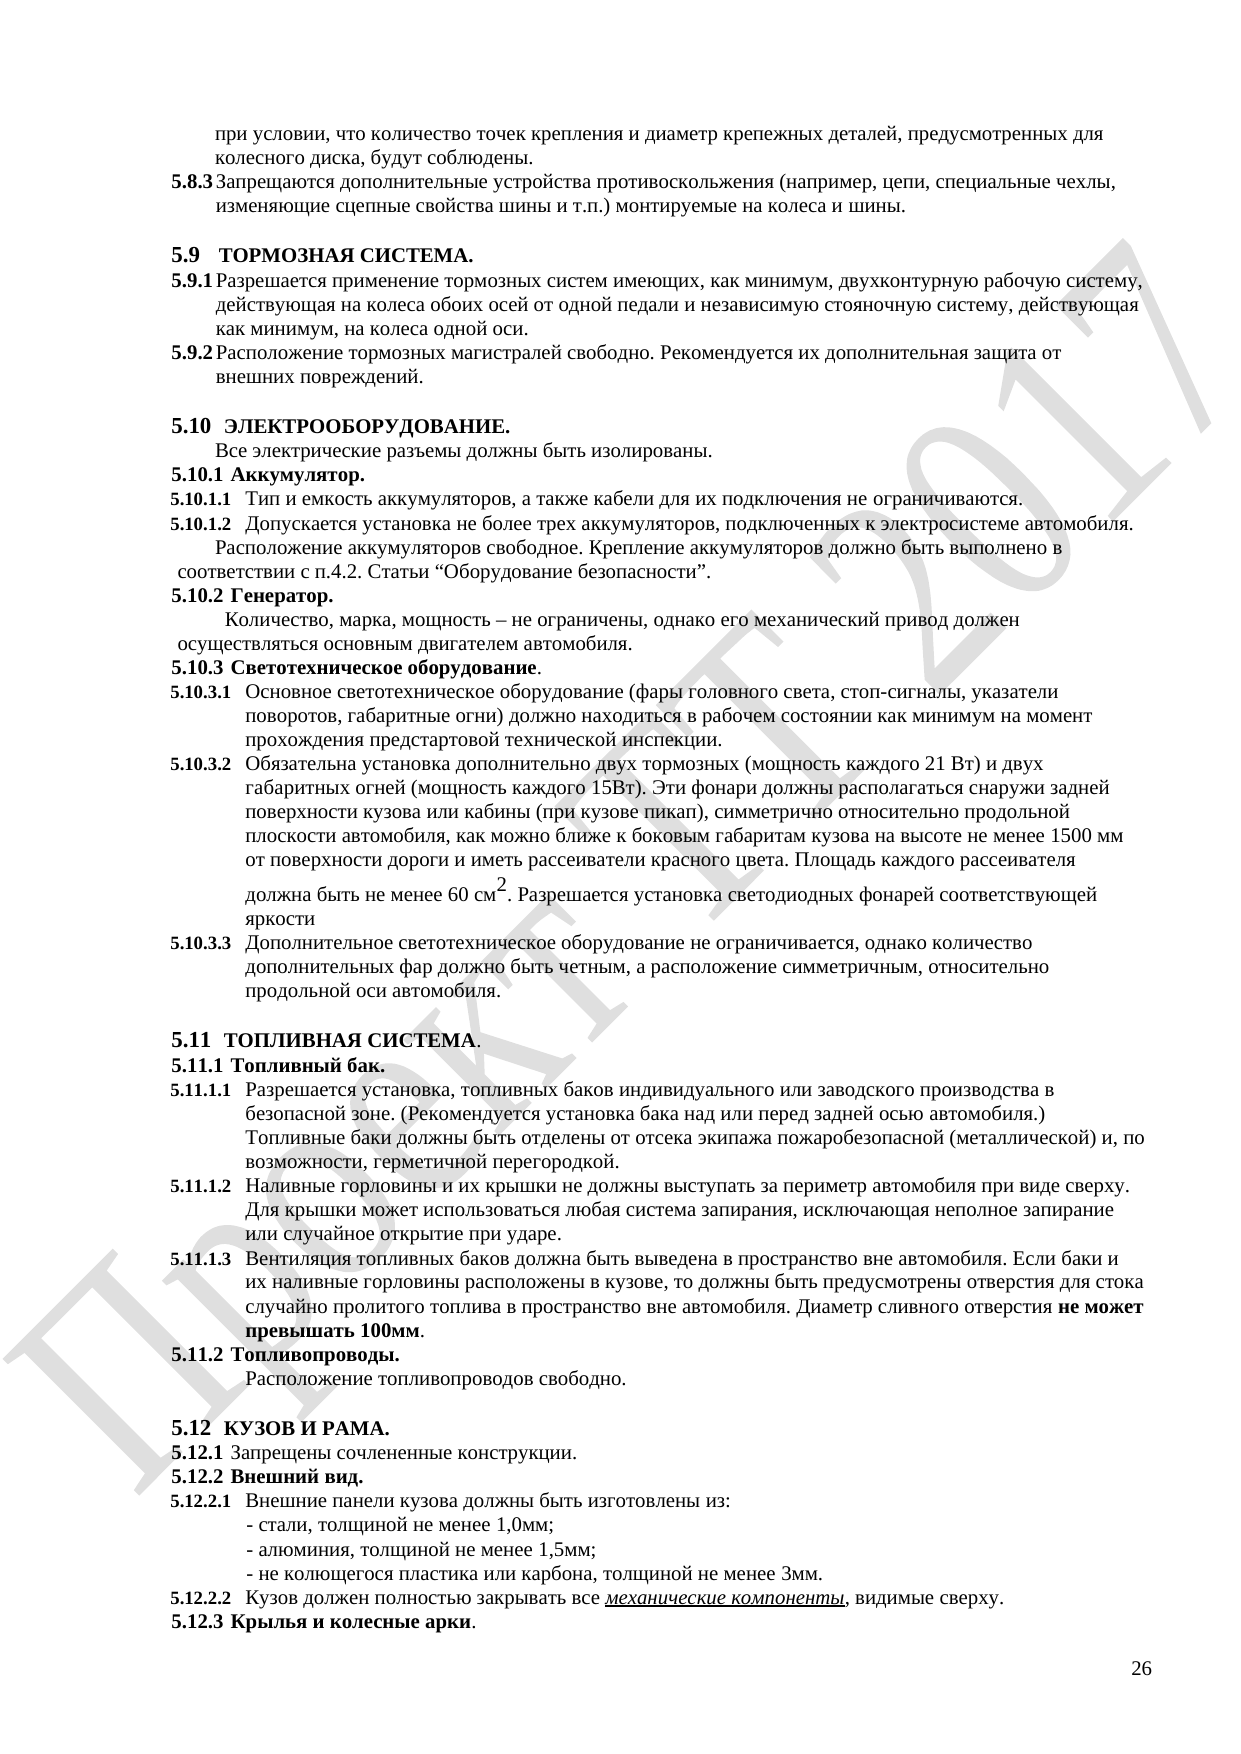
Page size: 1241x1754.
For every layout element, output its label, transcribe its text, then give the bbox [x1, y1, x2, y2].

text Расположение топливопроводов свободно. [245, 1366, 1151, 1390]
list Разрешается применение тормозных систем имеющих, как минимум, двухконтурную рабочую систему, действующая на колеса обоих осей от одной педали и независимую стояночную систему, действующая как минимум, на колеса одной оси. [171, 267, 1146, 340]
list Разрешается установка, топливных баков индивидуального или заводского производства в безопасной зоне. (Рекомендуется установка бака над или перед задней осью автомобиля.) [170, 1077, 1146, 1125]
text Топливные баки должны быть отделены от отсека экипажа пожаробезопасной (металлической) и, по возможности, герметичной перегородкой. [245, 1125, 1151, 1173]
list ЭЛЕКТРООБОРУДОВАНИЕ. [171, 412, 1146, 438]
list Расположение тормозных магистралей свободно. Рекомендуется их дополнительная защита от внешних повреждений. [171, 340, 1146, 388]
list Обязательна установка дополнительно двух тормозных (мощность каждого 21 Вт) и двух габаритных огней (мощность каждого 15Вт). Эти фонари должны располагаться снаружи задней поверхности кузова или кабины (при кузове пикап), симметрично относительно продольной плоскости автомобиля, как можно ближе к боковым габаритам кузова на высоте не менее 1500 мм от поверхности дороги и иметь рассеиватели красного цвета. Площадь каждого рассеивателя должна быть не менее 60 см2. Разрешается установка светодиодных фонарей соответствующей яркости [170, 751, 1146, 930]
list Аккумулятор. [171, 462, 1146, 486]
text Все электрические разъемы должны быть изолированы. [215, 438, 1151, 462]
list Дополнительное светотехническое оборудование не ограничивается, однако количество дополнительных фар должно быть четным, а расположение симметричным, относительно продольной оси автомобиля. [170, 930, 1146, 1002]
list Топливный бак. [171, 1053, 1146, 1077]
list Внешний вид. [171, 1464, 1146, 1488]
list Топливопроводы. [171, 1342, 1146, 1366]
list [215, 121, 1152, 169]
list ТОПЛИВНАЯ СИСТЕМА. [171, 1027, 1146, 1053]
list Крылья и колесные арки. [171, 1609, 1146, 1633]
list Внешние панели кузова должны быть изготовлены из: [170, 1488, 1146, 1512]
list алюминия, толщиной не менее 1,5мм; [246, 1536, 1163, 1561]
list не колющегося пластика или карбона, толщиной не менее 3мм. [246, 1561, 1163, 1585]
list Основное светотехническое оборудование (фары головного света, стоп-сигналы, указатели поворотов, габаритные огни) должно находиться в рабочем состоянии как минимум на момент прохождения предстартовой технической инспекции. [170, 679, 1146, 751]
text Расположение аккумуляторов свободное. Крепление аккумуляторов должно быть выполнено в соответствии с п.4.2. Статьи “Оборудование безопасности”. [177, 534, 1146, 583]
list Светотехническое оборудование. [171, 655, 1146, 679]
list Вентиляция топливных баков должна быть выведена в пространство вне автомобиля. Если баки и их наливные горловины расположены в кузове, то должны быть предусмотрены отверстия для стока случайно пролитого топлива в пространство вне автомобиля. Диаметр сливного отверстия не может превышать 100мм. [170, 1245, 1146, 1342]
list Наливные горловины и их крышки не должны выступать за периметр автомобиля при виде сверху. Для крышки может использоваться любая система запирания, исключающая неполное запирание или случайное открытие при ударе. [170, 1173, 1146, 1245]
list Допускается установка не более трех аккумуляторов, подключенных к электросистеме автомобиля. [170, 510, 1146, 534]
list стали, толщиной не менее 1,0мм; [246, 1512, 1163, 1536]
list Кузов должен полностью закрывать все механические компоненты, видимые сверху. [170, 1585, 1146, 1609]
list Запрещены сочлененные конструкции. [171, 1440, 1146, 1464]
text Количество, марка, мощность – не ограничены, однако его механический привод должен осуществляться основным двигателем автомобиля. [177, 607, 1146, 655]
list Тип и емкость аккумуляторов, а также кабели для их подключения не ограничиваются. [170, 486, 1146, 510]
list Генератор. [171, 583, 1146, 607]
list ТОРМОЗНАЯ СИСТЕМА. [171, 241, 1146, 267]
list КУЗОВ И РАМА. [171, 1414, 1146, 1440]
list Запрещаются дополнительные устройства противоскольжения (например, цепи, специальные чехлы, изменяющие сцепные свойства шины и т.п.) монтируемые на колеса и шины. [171, 169, 1146, 217]
